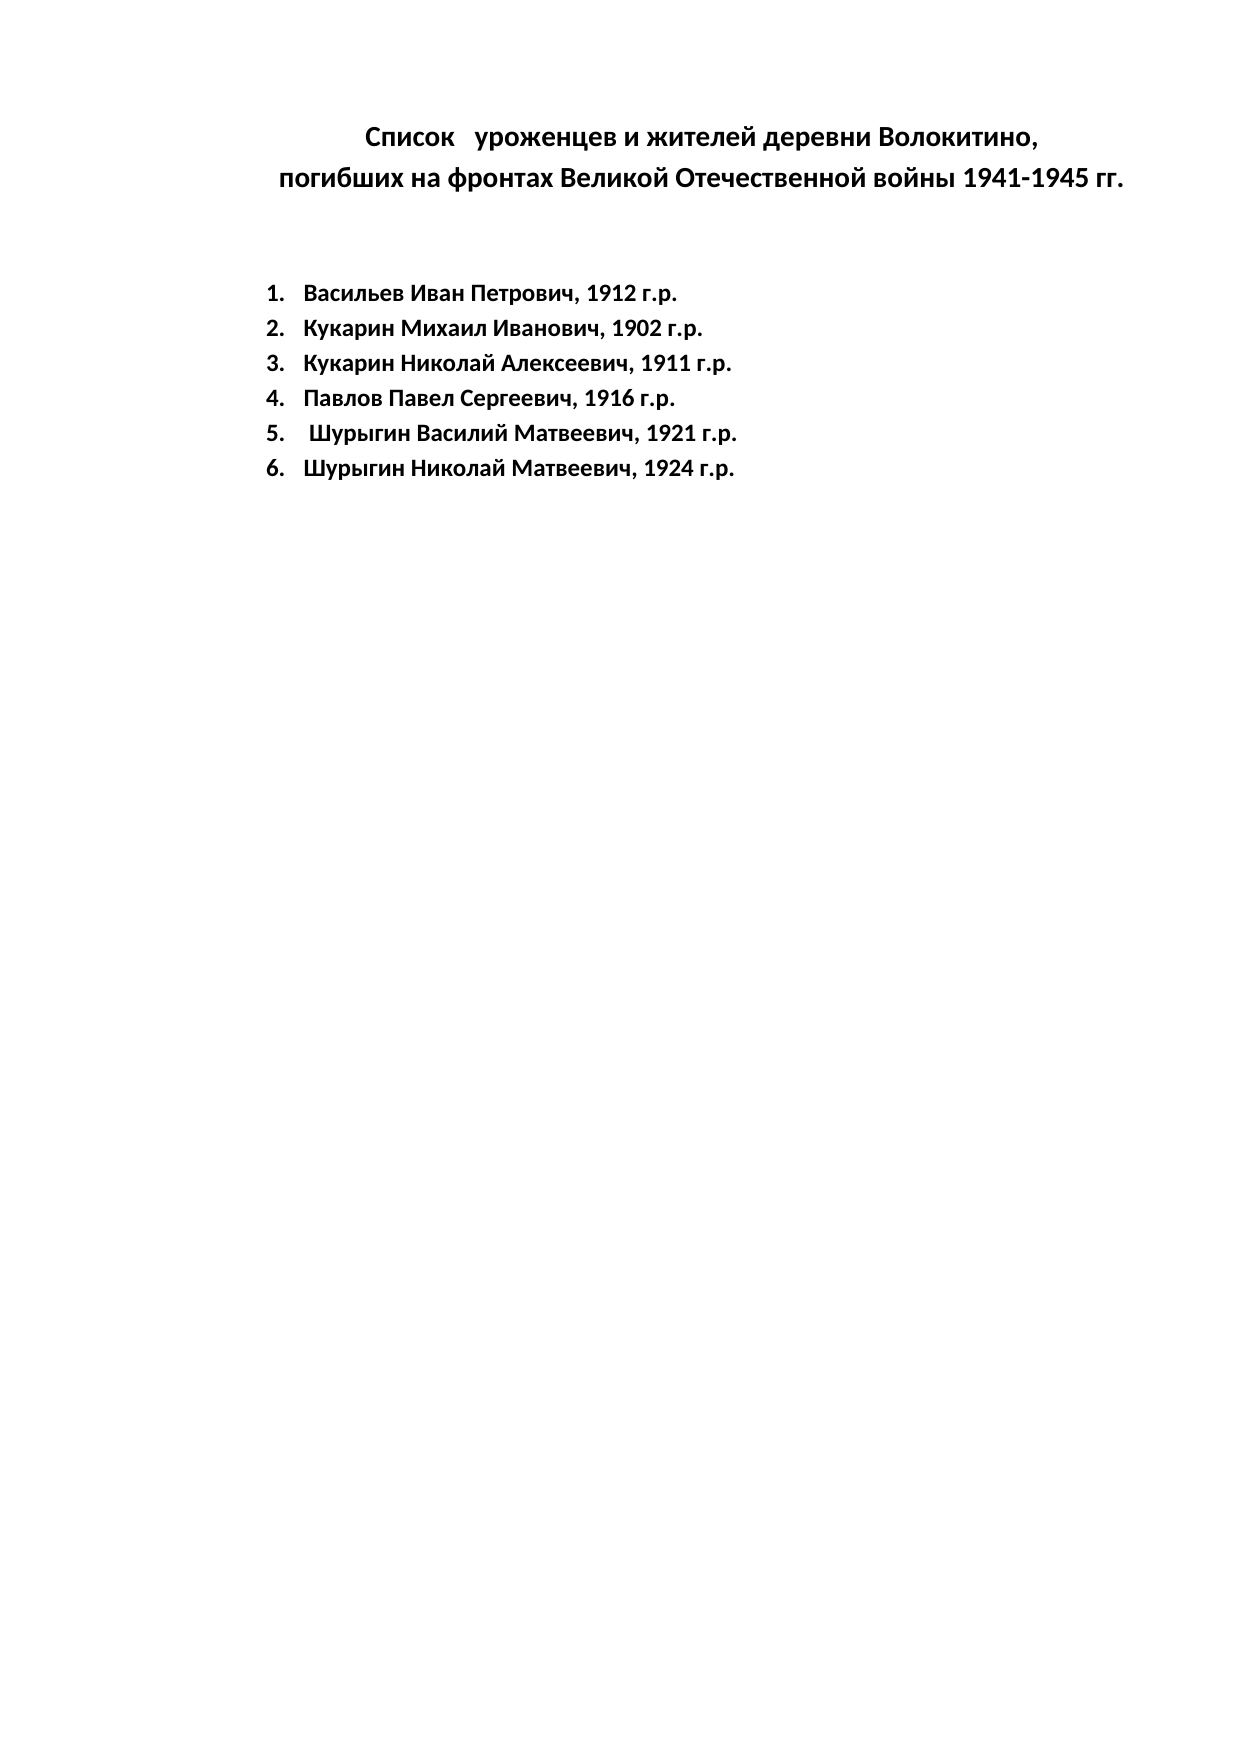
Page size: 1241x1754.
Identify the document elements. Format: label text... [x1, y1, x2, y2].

list Шурыгин Николай Матвеевич, 1924 г.р. [266, 452, 1152, 482]
list Кукарин Николай Алексеевич, 1911 г.р. [266, 347, 1152, 377]
list Кукарин Михаил Иванович, 1902 г.р. [266, 312, 1152, 342]
list Шурыгин Василий Матвеевич, 1921 г.р. [266, 417, 1152, 447]
list Список уроженцев и жителей деревни Волокитино, [252, 118, 1152, 154]
list Павлов Павел Сергеевич, 1916 г.р. [266, 382, 1152, 412]
list Васильев Иван Петрович, 1912 г.р. [266, 277, 1152, 307]
list погибших на фронтах Великой Отечественной войны 1941-1945 гг. [252, 159, 1152, 195]
